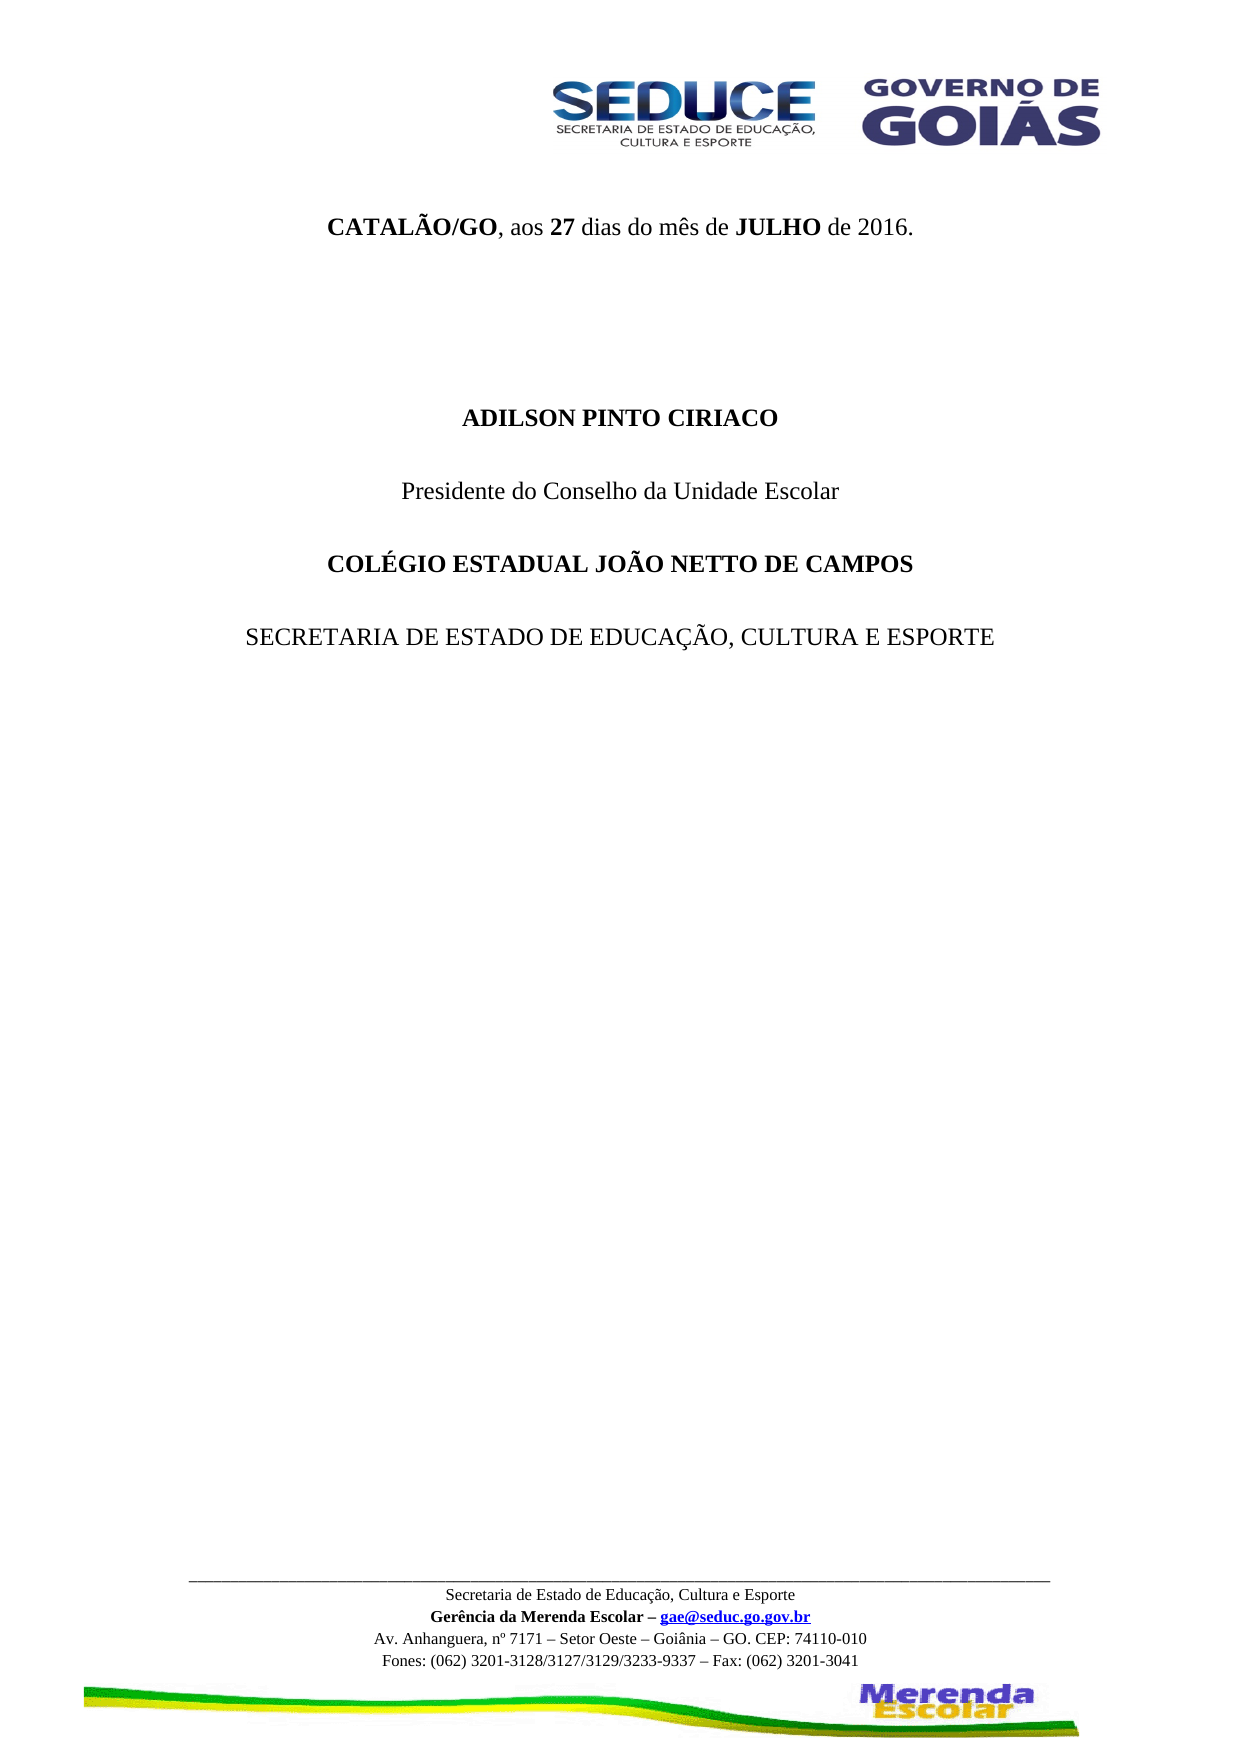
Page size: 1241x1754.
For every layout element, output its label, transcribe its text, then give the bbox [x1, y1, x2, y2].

text CATALÃO/GO, aos 27 dias do mês de JULHO de 2016. [133, 212, 1107, 241]
text COLÉGIO ESTADUAL JOÃO NETTO DE CAMPOS [133, 549, 1107, 578]
text SECRETARIA DE ESTADO DE EDUCAÇÃO, CULTURA E ESPORTE [133, 622, 1107, 651]
picture [552, 73, 1108, 154]
text Presidente do Conselho da Unidade Escolar [133, 476, 1107, 505]
text ADILSON PINTO CIRIACO [133, 403, 1107, 432]
